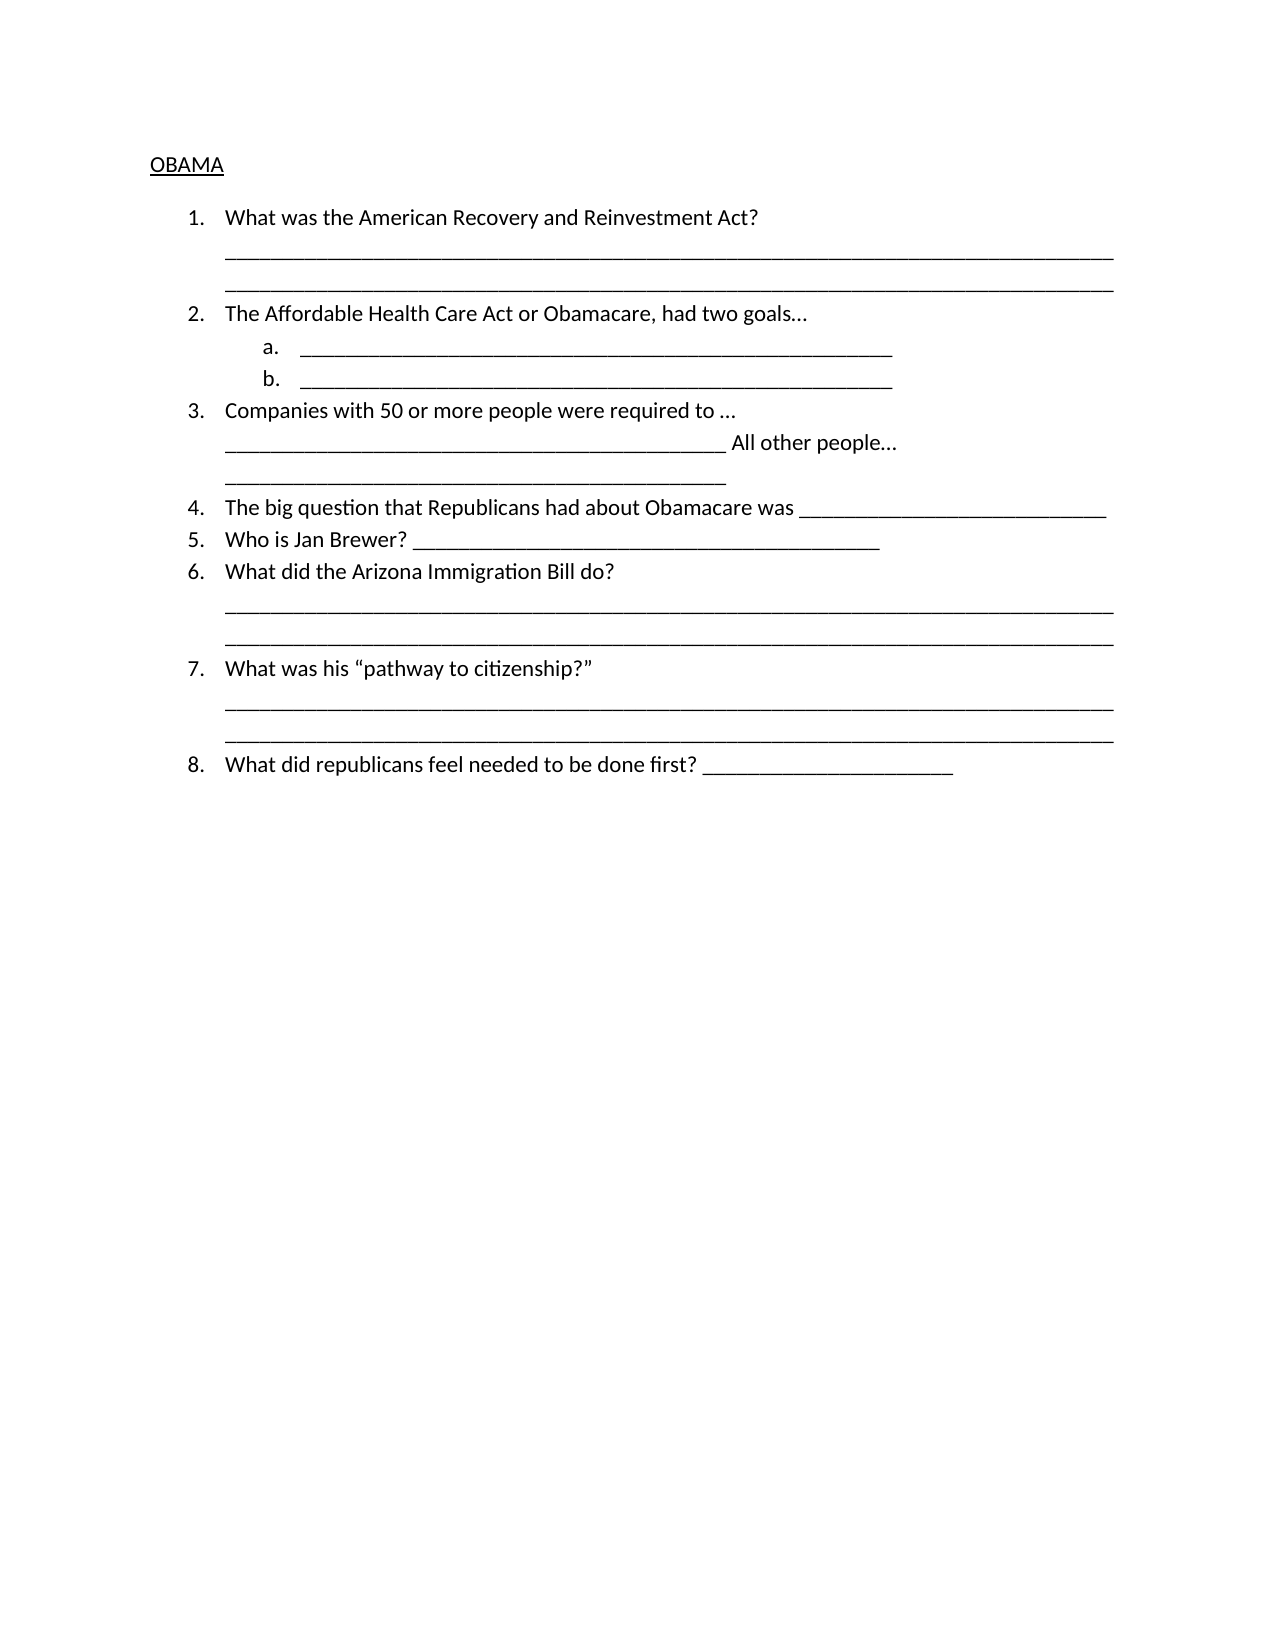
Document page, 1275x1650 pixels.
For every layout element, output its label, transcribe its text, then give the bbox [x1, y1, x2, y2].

list ____________________________________________________ [262, 364, 1125, 392]
list What was the American Recovery and Reinvestment Act? ____________________________________________________________________________________________________________________________________________________________ [187, 203, 1125, 295]
list What was his “pathway to citizenship?” ____________________________________________________________________________________________________________________________________________________________ [187, 654, 1125, 746]
list The big question that Republicans had about Obamacare was ___________________________ [187, 493, 1125, 521]
list What did republicans feel needed to be done first? ______________________ [187, 750, 1125, 778]
list Who is Jan Brewer? _________________________________________ [187, 525, 1125, 553]
list The Affordable Health Care Act or Obamacare, had two goals… [187, 299, 1125, 328]
list What did the Arizona Immigration Bill do? ____________________________________________________________________________________________________________________________________________________________ [187, 557, 1125, 649]
list ____________________________________________________ [262, 332, 1125, 360]
text OBAMA [150, 150, 1125, 178]
list Companies with 50 or more people were required to … ____________________________________________ All other people… ____________________________________________ [187, 396, 1125, 488]
